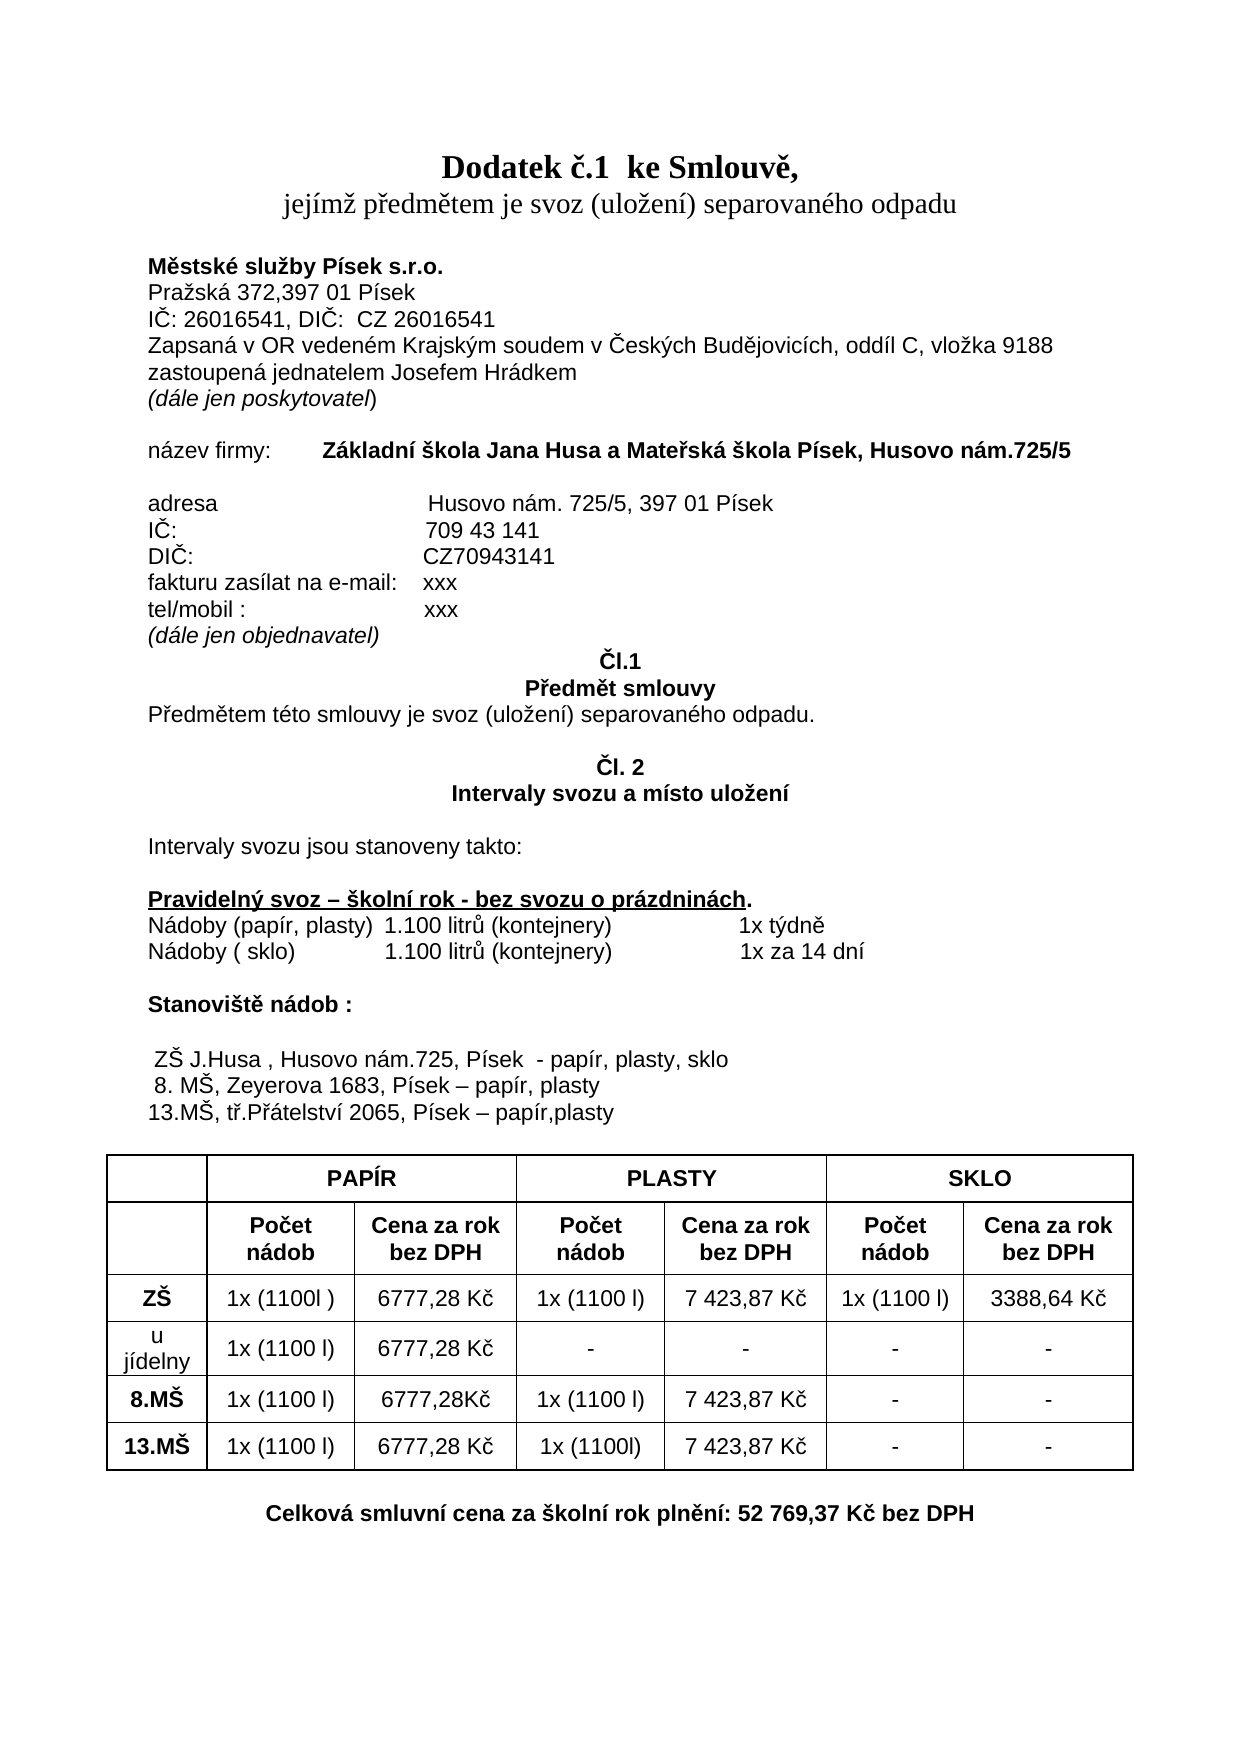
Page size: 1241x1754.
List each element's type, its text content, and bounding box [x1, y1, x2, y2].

text Pražská 372,397 01 Písek [148, 279, 1093, 306]
table_cell 1x (1100 l) [208, 1376, 354, 1422]
table_cell 3388,64 Kč [964, 1275, 1132, 1321]
text Nádoby ( sklo) 1.100 litrů (kontejnery) 1x za 14 dní [148, 938, 1093, 964]
table_cell Počet nádob [517, 1203, 664, 1274]
table_cell - [665, 1322, 826, 1375]
text 8. MŠ, Zeyerova 1683, Písek – papír, plasty [148, 1072, 1093, 1099]
text Celková smluvní cena za školní rok plnění: 52 769,37 Kč bez DPH [148, 1500, 1093, 1526]
text IČ: 709 43 141 [148, 517, 1093, 543]
text Předmětem této smlouvy je svoz (uložení) separovaného odpadu. [148, 701, 1093, 727]
text Dodatek č.1 ke Smlouvě, [148, 148, 1093, 186]
text Předmět smlouvy [148, 675, 1093, 701]
text tel/mobil : xxx [148, 596, 1093, 622]
text Nádoby (papír, plasty) 1.100 litrů (kontejnery) 1x týdně [73, 912, 1093, 938]
text 13.MŠ, tř.Přátelství 2065, Písek – papír,plasty [148, 1099, 1093, 1125]
table_cell Počet nádob [208, 1203, 354, 1274]
table_cell 7 423,87 Kč [665, 1423, 826, 1469]
text IČ: 26016541, DIČ: CZ 26016541 [148, 306, 1093, 332]
text Zapsaná v OR vedeném Krajským soudem v Českých Budějovicích, oddíl C, vložka 9188 [148, 332, 1093, 358]
table_cell - [517, 1322, 664, 1375]
text zastoupená jednatelem Josefem Hrádkem [148, 358, 1093, 385]
text adresa Husovo nám. 725/5, 397 01 Písek [148, 490, 1093, 517]
table_cell 6777,28Kč [355, 1376, 516, 1422]
table_cell - [964, 1376, 1132, 1422]
table_header PAPÍR [208, 1156, 516, 1201]
table_cell - [827, 1376, 963, 1422]
table_cell - [964, 1423, 1132, 1469]
table_cell 6777,28 Kč [355, 1275, 516, 1321]
text Čl. 2 [148, 754, 1093, 780]
text Intervaly svozu a místo uložení [148, 780, 1093, 806]
table_cell 1x (1100l ) [208, 1275, 354, 1321]
text Pravidelný svoz – školní rok - bez svozu o prázdninách. [148, 886, 1093, 912]
text fakturu zasílat na e-mail: xxx [148, 569, 1093, 596]
table_cell Cena za rok bez DPH [964, 1203, 1132, 1274]
table_cell u jídelny [108, 1322, 206, 1375]
text Čl.1 [148, 648, 1093, 675]
text (dále jen poskytovatel) [148, 385, 1093, 411]
table_header PLASTY [517, 1156, 826, 1201]
table_cell 13.MŠ [108, 1423, 206, 1469]
text ZŠ J.Husa , Husovo nám.725, Písek - papír, plasty, sklo [148, 1046, 1093, 1072]
text Městské služby Písek s.r.o. [148, 253, 1093, 279]
table_cell - [827, 1423, 963, 1469]
table_cell 7 423,87 Kč [665, 1275, 826, 1321]
table_cell 1x (1100l) [517, 1423, 664, 1469]
table_cell Počet nádob [827, 1203, 963, 1274]
table_cell 6777,28 Kč [355, 1322, 516, 1375]
text Intervaly svozu jsou stanoveny takto: [148, 833, 1093, 859]
text jejímž předmětem je svoz (uložení) separovaného odpadu [148, 186, 1093, 219]
table_cell 1x (1100 l) [827, 1275, 963, 1321]
table_cell 6777,28 Kč [355, 1423, 516, 1469]
table_cell Cena za rok bez DPH [665, 1203, 826, 1274]
table_cell [108, 1203, 206, 1274]
table_cell 1x (1100 l) [208, 1322, 354, 1375]
table_cell 7 423,87 Kč [665, 1376, 826, 1422]
table_header SKLO [827, 1156, 1132, 1201]
table_cell 1x (1100 l) [208, 1423, 354, 1469]
table_cell - [827, 1322, 963, 1375]
table_cell 1x (1100 l) [517, 1275, 664, 1321]
table_cell 8.MŠ [108, 1376, 206, 1422]
table_cell - [964, 1322, 1132, 1375]
text název firmy: Základní škola Jana Husa a Mateřská škola Písek, Husovo nám.725/5 [148, 437, 1093, 464]
text Stanoviště nádob : [148, 991, 1093, 1017]
table_cell ZŠ [108, 1275, 206, 1321]
table_cell Cena za rok bez DPH [355, 1203, 516, 1274]
text DIČ: CZ70943141 [148, 543, 1093, 569]
table_header [108, 1156, 206, 1201]
text (dále jen objednavatel) [148, 622, 1093, 648]
table_cell 1x (1100 l) [517, 1376, 664, 1422]
